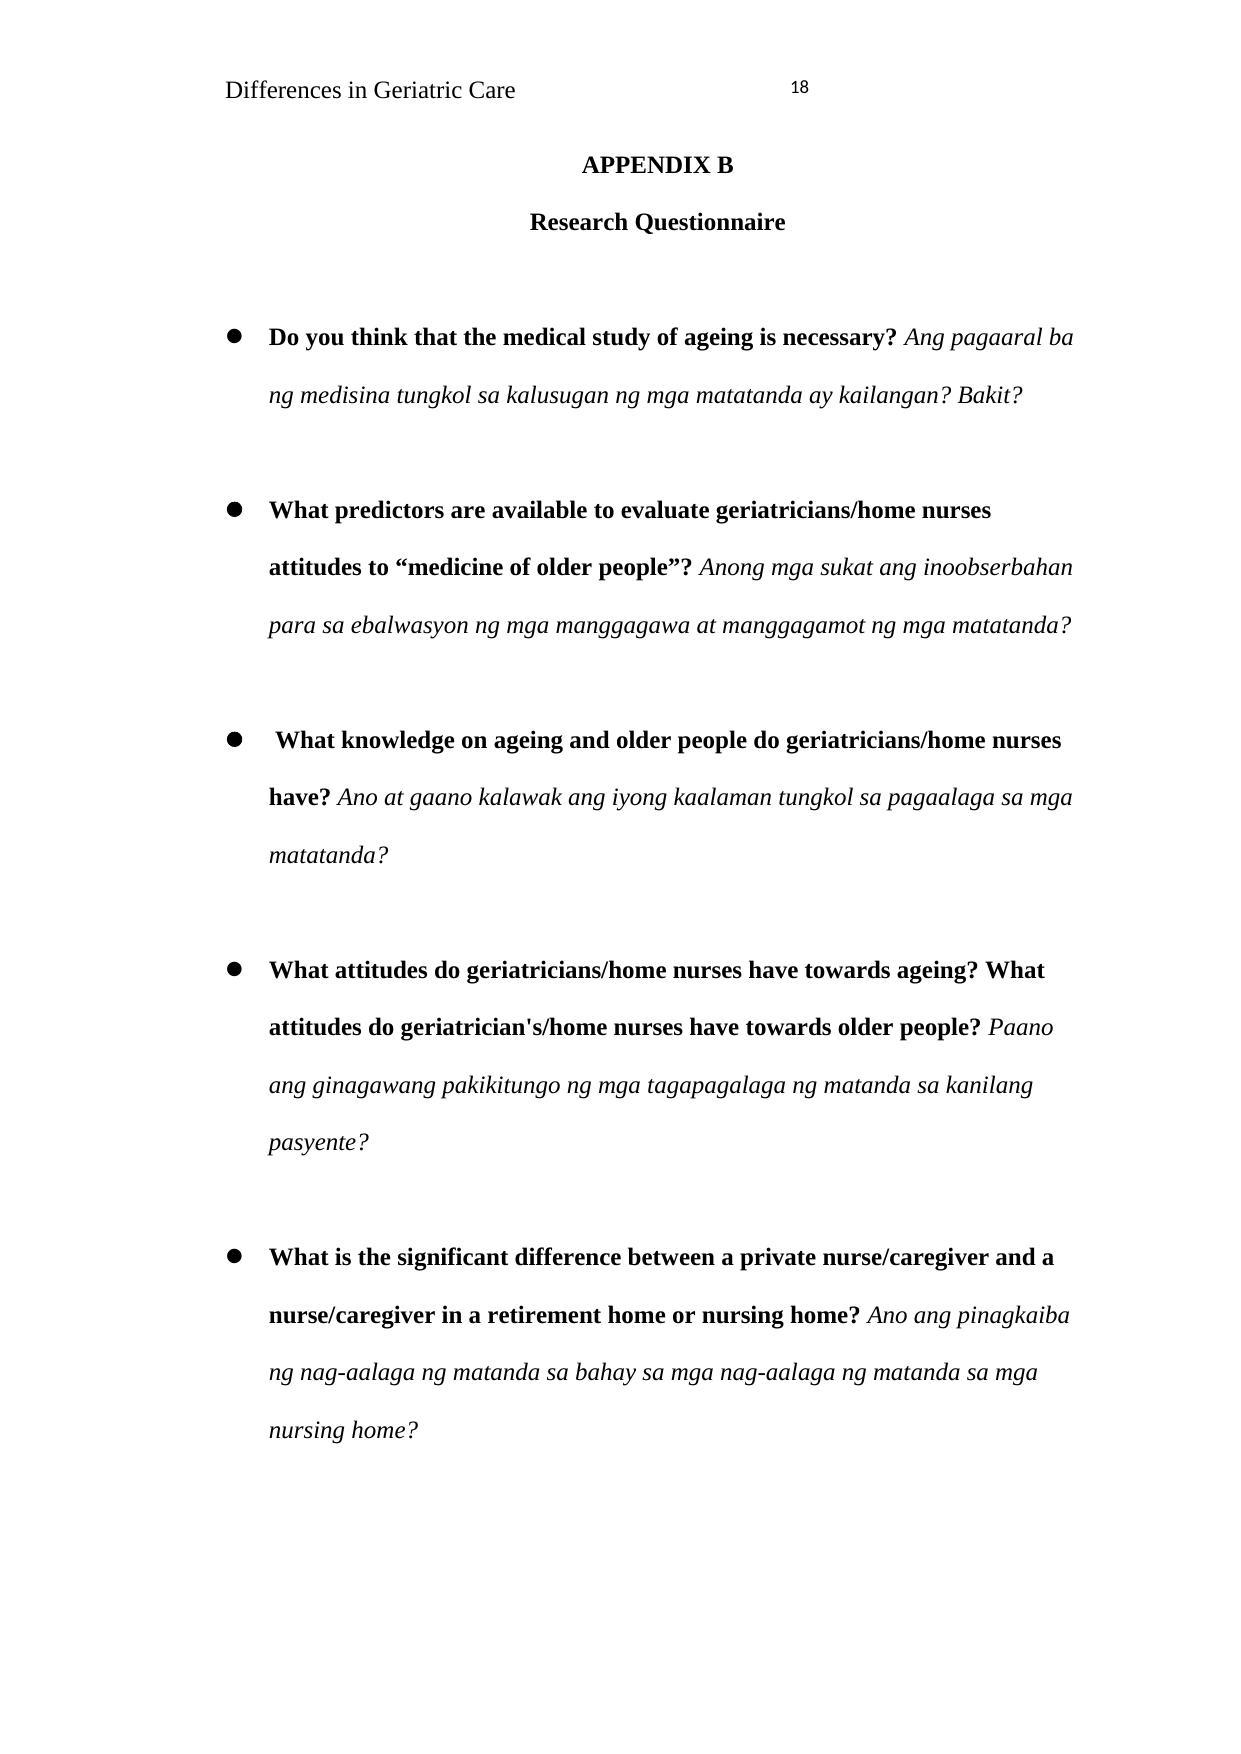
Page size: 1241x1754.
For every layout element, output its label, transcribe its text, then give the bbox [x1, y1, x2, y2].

list What is the significant difference between a private nurse/caregiver and a nurse/caregiver in a retirement home or nursing home? Ano ang pinagkaiba ng nag-aalaga ng matanda sa bahay sa mga nag-aalaga ng matanda sa mga nursing home? [225, 1242, 1090, 1444]
list APPENDIX B [225, 150, 1090, 179]
list Research Questionnaire [225, 207, 1090, 236]
list What knowledge on ageing and older people do geriatricians/home nurses have? Ano at gaano kalawak ang iyong kaalaman tungkol sa pagaalaga sa mga matatanda? [225, 725, 1090, 869]
list What attitudes do geriatricians/home nurses have towards ageing? What attitudes do geriatrician's/home nurses have towards older people? Paano ang ginagawang pakikitungo ng mga tagapagalaga ng matanda sa kanilang pasyente? [225, 955, 1090, 1156]
list Do you think that the medical study of ageing is necessary? Ang pagaaral ba ng medisina tungkol sa kalusugan ng mga matatanda ay kailangan? Bakit? [225, 322, 1090, 409]
list What predictors are available to evaluate geriatricians/home nurses attitudes to “medicine of older people”? Anong mga sukat ang inoobserbahan para sa ebalwasyon ng mga manggagawa at manggagamot ng mga matatanda? [225, 495, 1090, 639]
